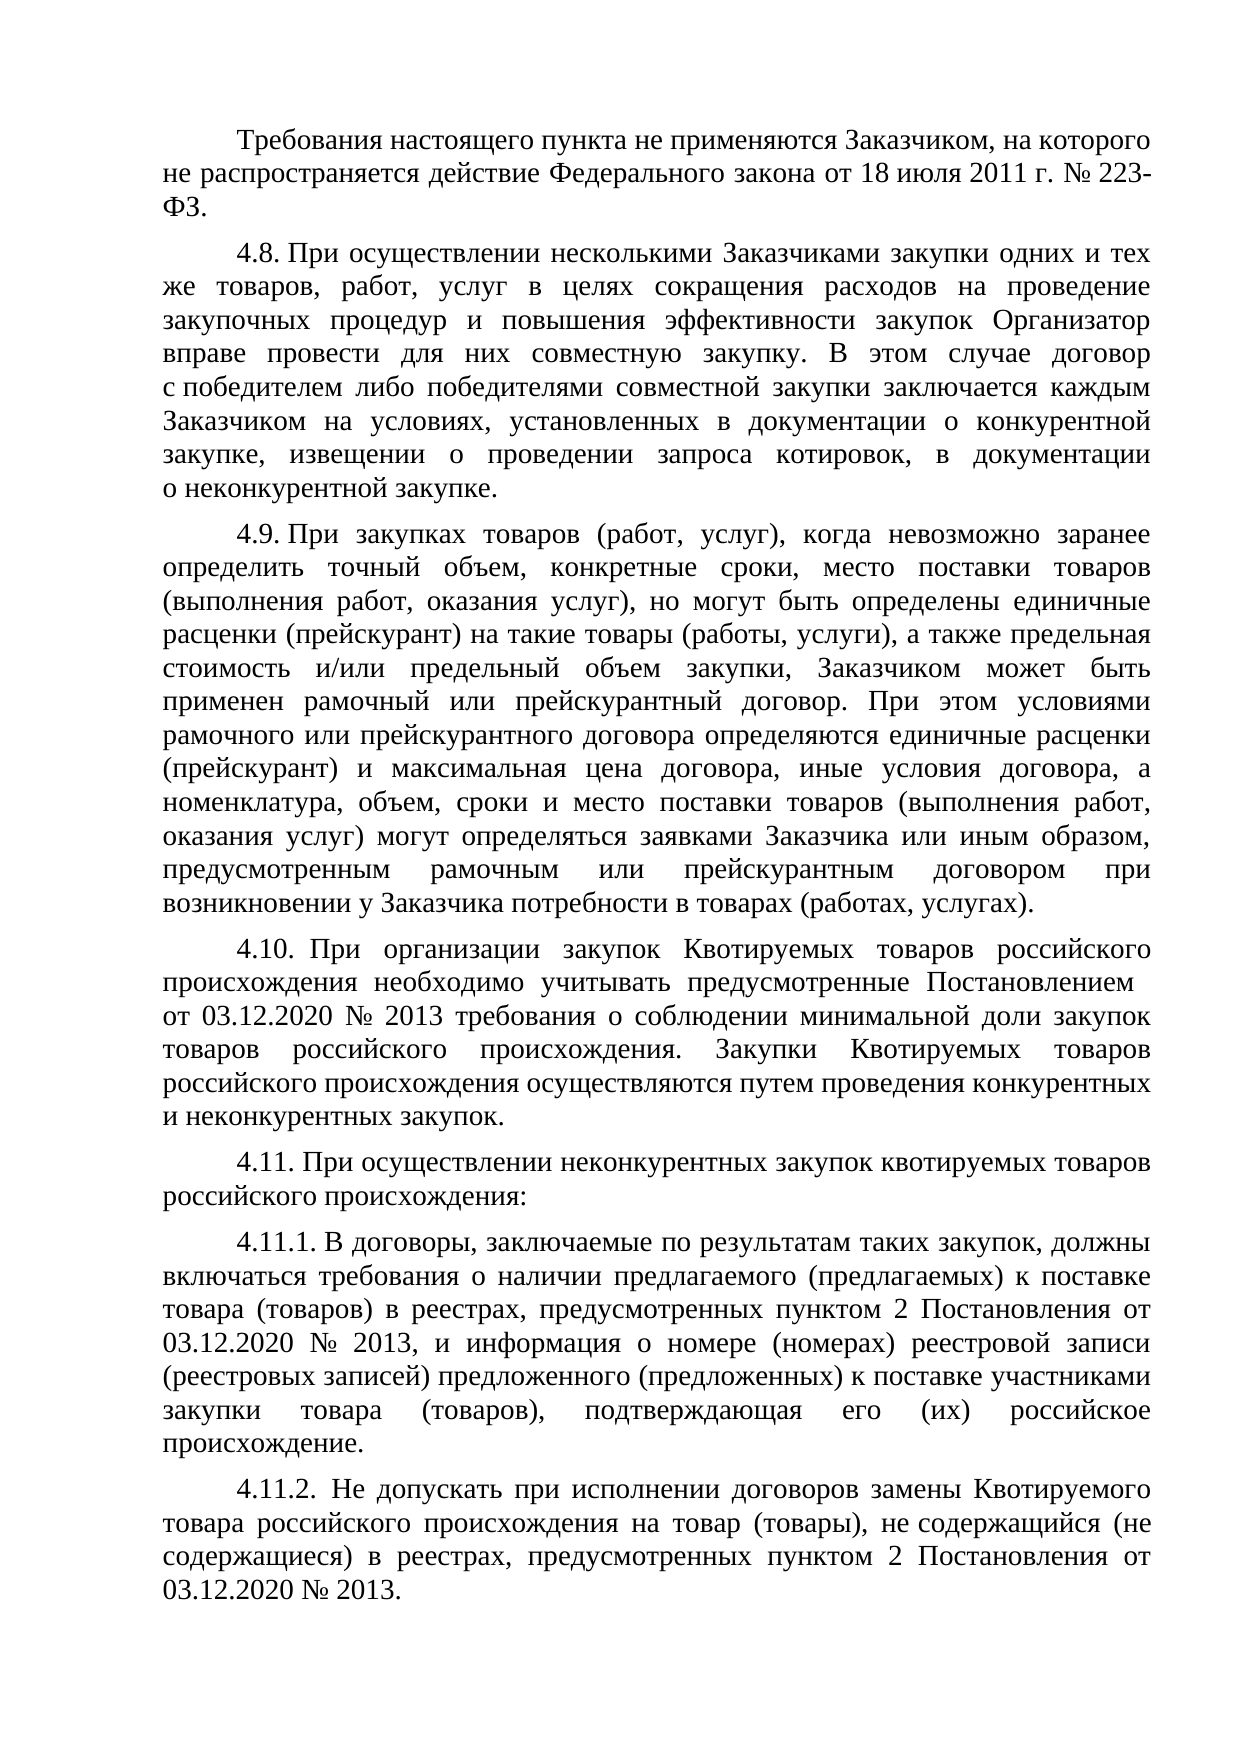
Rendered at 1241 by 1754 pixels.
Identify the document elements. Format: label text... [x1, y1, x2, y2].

list При закупках товаров (работ, услуг), когда невозможно заранее определить точный объем, конкретные сроки, место поставки товаров (выполнения работ, оказания услуг), но могут быть определены единичные расценки (прейскурант) на такие товары (работы, услуги), а также предельная стоимость и/или предельный объем закупки, Заказчиком может быть применен рамочный или прейскурантный договор. При этом условиями рамочного или прейскурантного договора определяются единичные расценки (прейскурант) и максимальная цена договора, иные условия договора, а номенклатура, объем, сроки и место поставки товаров (выполнения работ, оказания услуг) могут определяться заявками Заказчика или иным образом, предусмотренным рамочным или прейскурантным договором при возникновении у Заказчика потребности в товарах (работах, услугах). [162, 516, 1152, 918]
list При осуществлении несколькими Заказчиками закупки одних и тех же товаров, работ, услуг в целях сокращения расходов на проведение закупочных процедур и повышения эффективности закупок Организатор вправе провести для них совместную закупку. В этом случае договор с победителем либо победителями совместной закупки заключается каждым Заказчиком на условиях, установленных в документации о конкурентной закупке, извещении о проведении запроса котировок, в документации о неконкурентной закупке. [162, 235, 1152, 503]
list При осуществлении неконкурентных закупок квотируемых товаров российского происхождения: [162, 1144, 1152, 1212]
list Требования настоящего пункта не применяются Заказчиком, на которого не распространяется действие Федерального закона от 18 июля 2011 г. № 223-ФЗ. [162, 122, 1152, 222]
list При организации закупок Квотируемых товаров российского происхождения необходимо учитывать предусмотренные Постановлением от 03.12.2020 № 2013 требования о соблюдении минимальной доли закупок товаров российского происхождения. Закупки Квотируемых товаров российского происхождения осуществляются путем проведения конкурентных и неконкурентных закупок. [162, 931, 1152, 1132]
list Не допускать при исполнении договоров замены Квотируемого товара российского происхождения на товар (товары), не содержащийся (не содержащиеся) в реестрах, предусмотренных пунктом 2 Постановления от 03.12.2020 № 2013. [162, 1471, 1152, 1606]
list В договоры, заключаемые по результатам таких закупок, должны включаться требования о наличии предлагаемого (предлагаемых) к поставке товара (товаров) в реестрах, предусмотренных пунктом 2 Постановления от 03.12.2020 № 2013, и информация о номере (номерах) реестровой записи (реестровых записей) предложенного (предложенных) к поставке участниками закупки товара (товаров), подтверждающая его (их) российское происхождение. [162, 1224, 1152, 1459]
